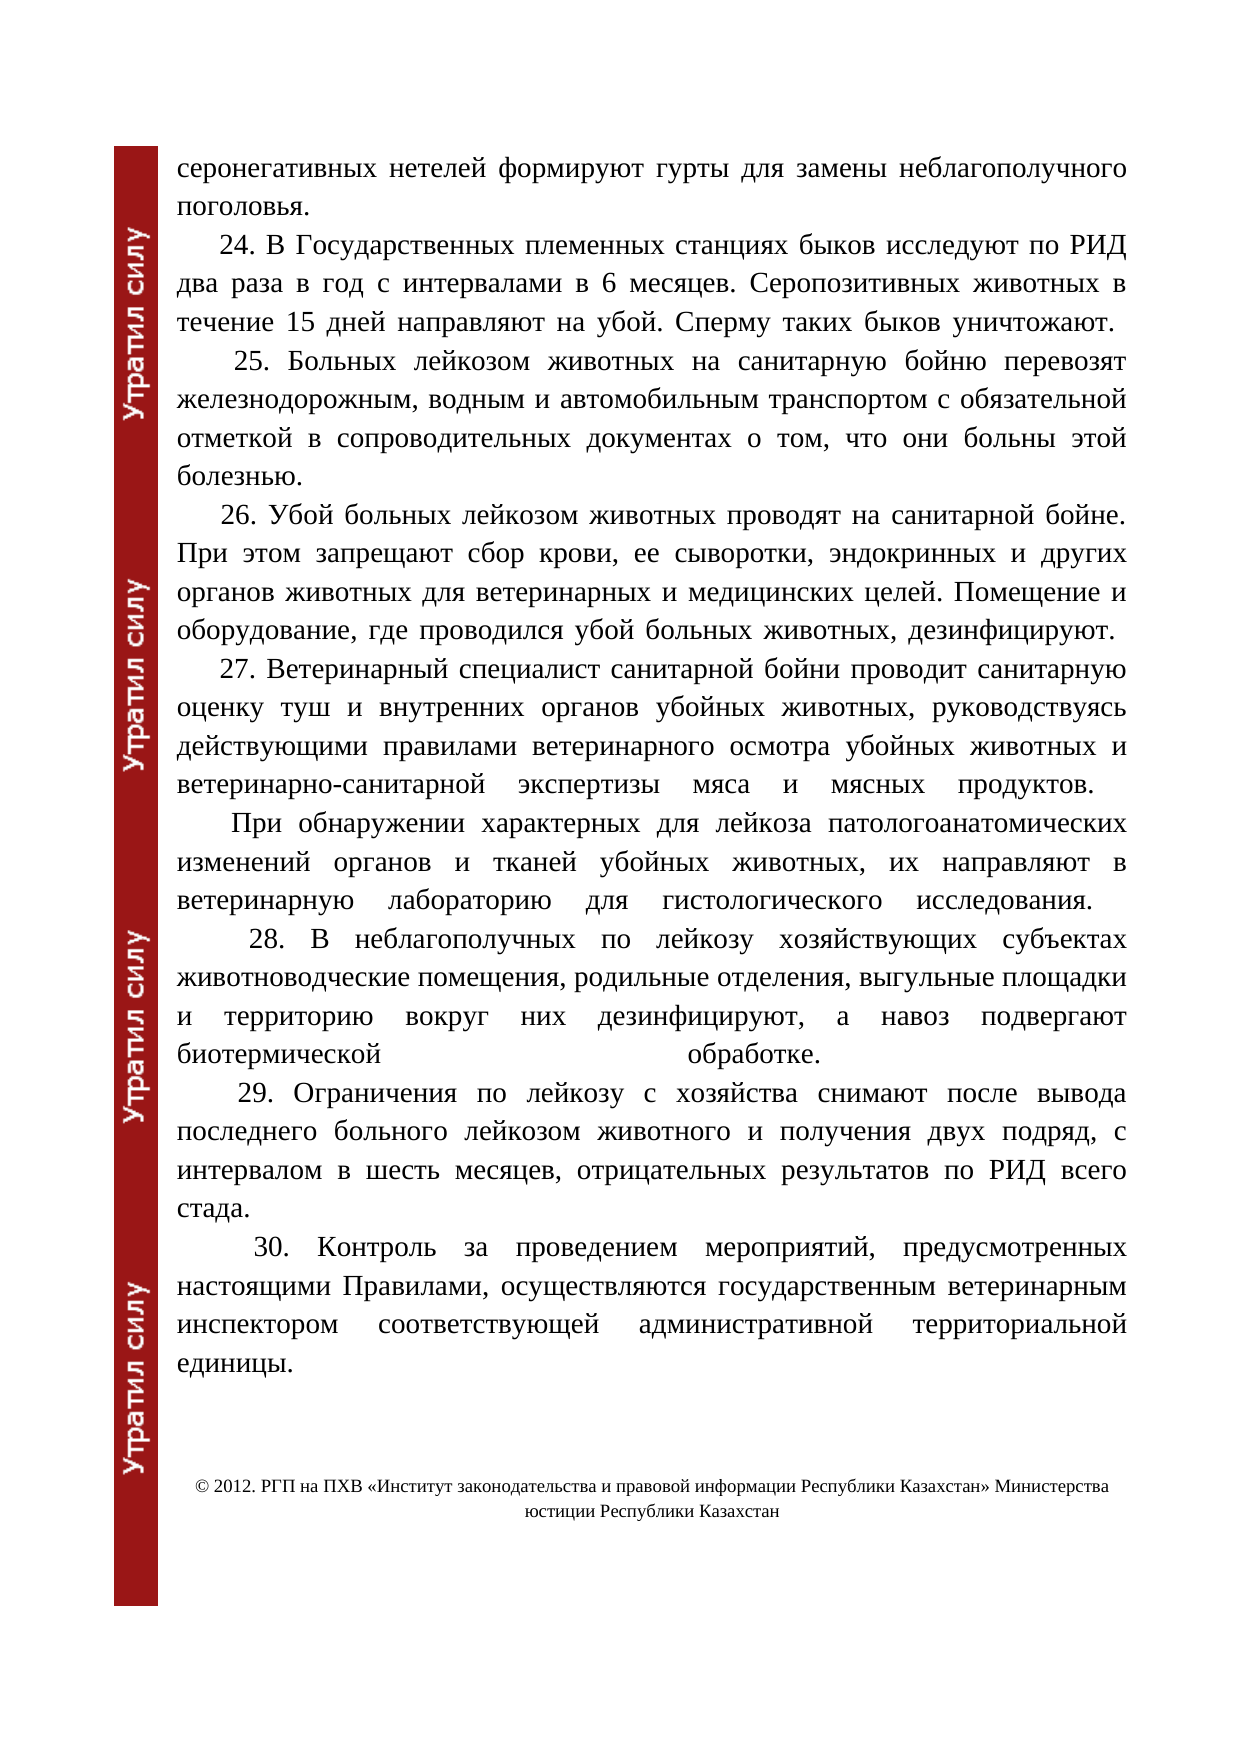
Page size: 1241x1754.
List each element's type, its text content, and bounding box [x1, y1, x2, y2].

text © 2012. РГП на ПХВ «Институт законодательства и правовой информации Республики Казахстан» Министерства юстиции Республики Казахстан [112, 1475, 1128, 1521]
picture [114, 1378, 158, 1475]
picture [114, 1521, 158, 1606]
picture [114, 146, 158, 150]
